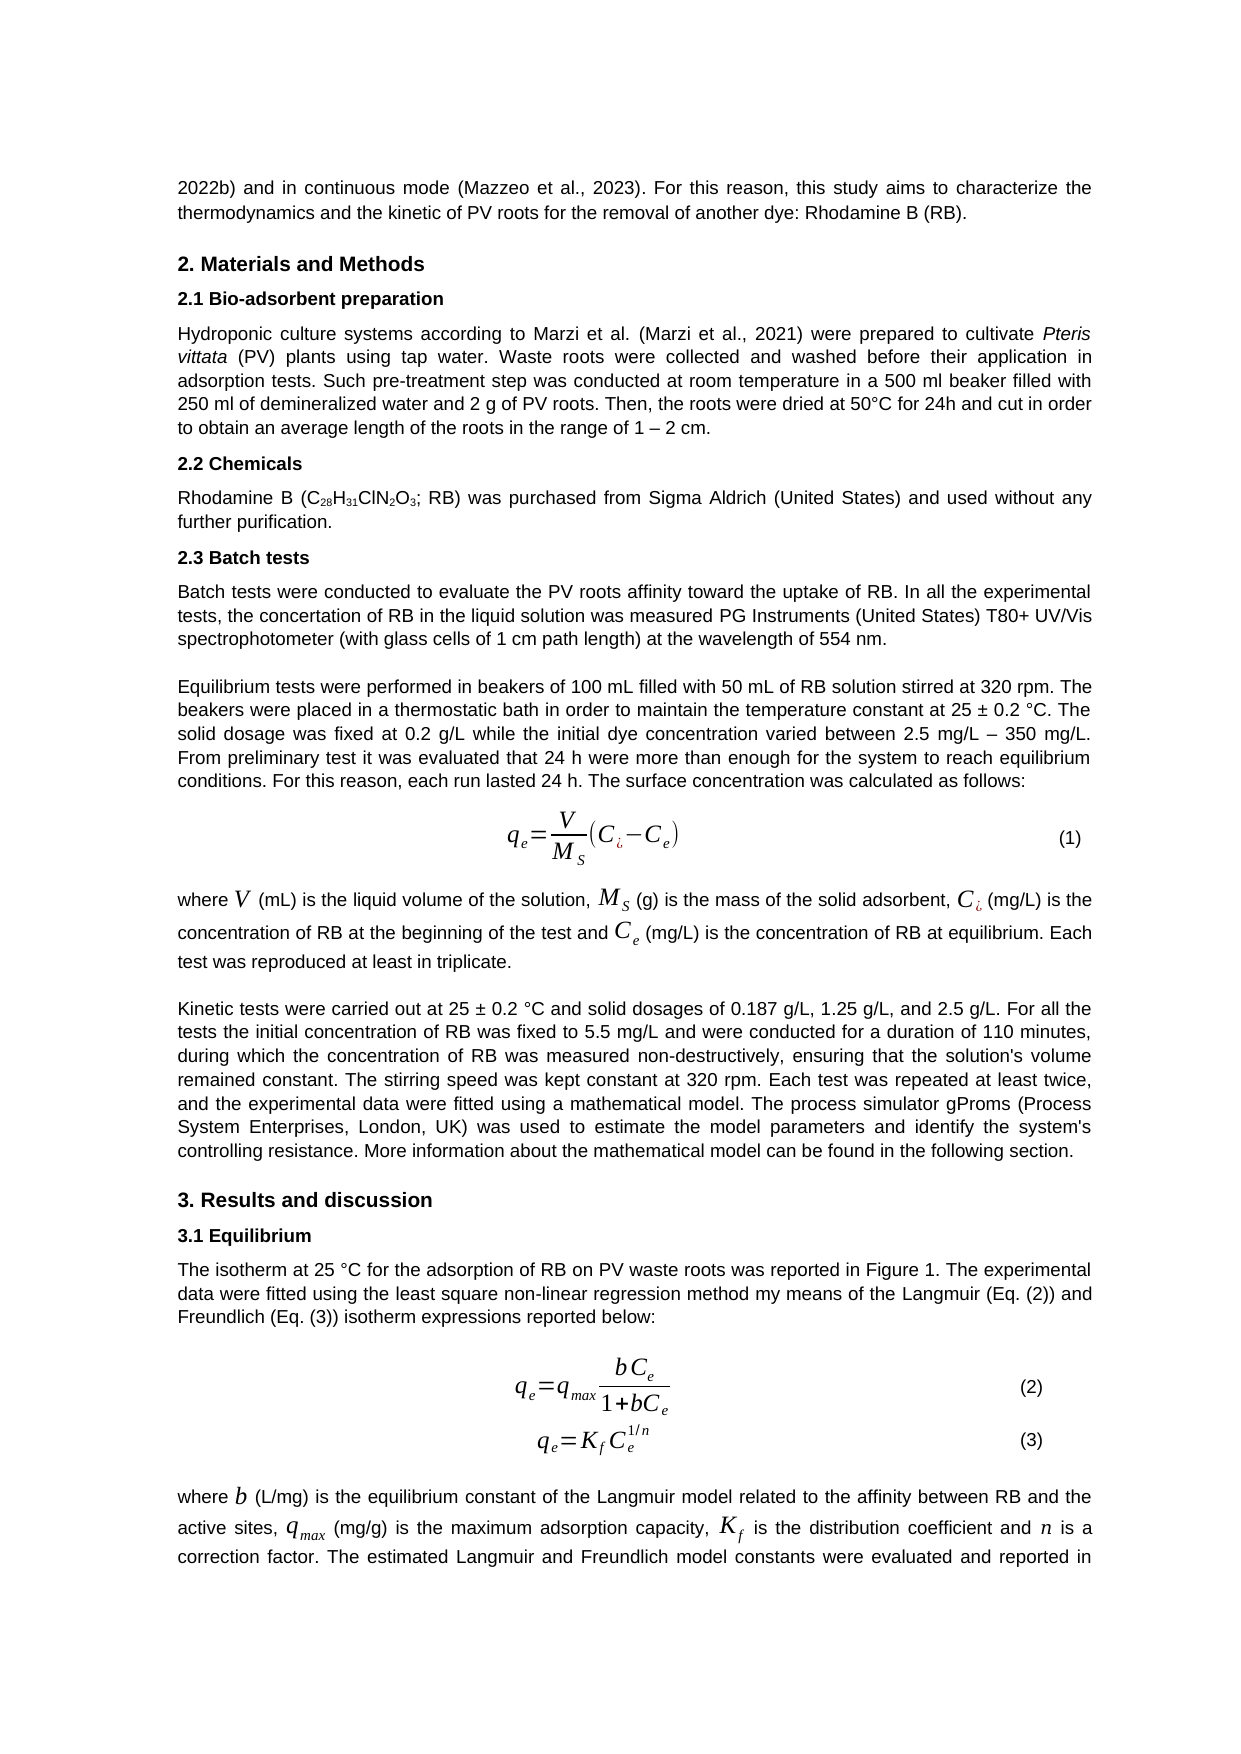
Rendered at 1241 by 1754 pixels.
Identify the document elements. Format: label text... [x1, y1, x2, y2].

subtitle Results and discussion [177, 1188, 1092, 1212]
table_cell [177, 1422, 1009, 1459]
text Batch tests were conducted to evaluate the PV roots affinity toward the uptake of RB. In all the experimental tests, the concertation of RB in the liquid solution was measured PG Instruments (United States) T80+ UV/Vis spectrophotometer (with glass cells of 1 cm path length) at the wavelength of 554 nm. [177, 581, 1092, 650]
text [177, 1482, 1092, 1567]
text where (mL) is the liquid volume of the solution, (g) is the mass of the solid adsorbent, (mg/L) is the concentration of RB at the beginning of the test and (mg/L) is the concentration of RB at equilibrium. Each test was reproduced at least in triplicate. [177, 883, 1092, 972]
subtitle Chemicals [177, 453, 1092, 474]
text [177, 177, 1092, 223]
table_cell (3) [1009, 1422, 1092, 1459]
table_header [177, 1353, 1009, 1422]
text The isotherm at 25 °C for the adsorption of RB on PV waste roots was reported in Figure 1. The experimental data were fitted using the least square non-linear regression method my means of the Langmuir (Eq. (2)) and Freundlich (Eq. (3)) isotherm expressions reported below: [177, 1259, 1092, 1328]
subtitle Batch tests [177, 547, 1092, 568]
subtitle Materials and Methods [177, 252, 1092, 276]
text Kinetic tests were carried out at 25 ± 0.2 °C and solid dosages of 0.187 g/L, 1.25 g/L, and 2.5 g/L. For all the tests the initial concentration of RB was fixed to 5.5 mg/L and were conducted for a duration of 110 minutes, during which the concentration of RB was measured non-destructively, ensuring that the solution's volume remained constant. The stirring speed was kept constant at 320 rpm. Each test was repeated at least twice, and the experimental data were fitted using a mathematical model. The process simulator gProms (Process System Enterprises, London, UK) was used to estimate the model parameters and identify the system's controlling resistance. More information about the mathematical model can be found in the following section. [177, 998, 1092, 1161]
table_header (1) [1009, 794, 1092, 883]
text Hydroponic culture systems according to Marzi et al. (Marzi et al., 2021) were prepared to cultivate Pteris vittata (PV) plants using tap water. Waste roots were collected and washed before their application in adsorption tests. Such pre-treatment step was conducted at room temperature in a 500 ml beaker filled with 250 ml of demineralized water and 2 g of PV roots. Then, the roots were dried at 50°C for 24h and cut in order to obtain an average length of the roots in the range of 1 – 2 cm. [177, 322, 1092, 438]
table_header (2) [1009, 1353, 1092, 1422]
table_header [177, 794, 1009, 883]
subtitle Bio-adsorbent preparation [177, 288, 1092, 310]
text Equilibrium tests were performed in beakers of 100 mL filled with 50 mL of RB solution stirred at 320 rpm. The beakers were placed in a thermostatic bath in order to maintain the temperature constant at 25 ± 0.2 °C. The solid dosage was fixed at 0.2 g/L while the initial dye concentration varied between 2.5 mg/L – 350 mg/L. From preliminary test it was evaluated that 24 h were more than enough for the system to reach equilibrium conditions. For this reason, each run lasted 24 h. The surface concentration was calculated as follows: [177, 676, 1092, 792]
text Rhodamine B (C28H31ClN2O3; RB) was purchased from Sigma Aldrich (United States) and used without any further purification. [177, 487, 1092, 532]
subtitle Equilibrium [177, 1225, 1092, 1246]
